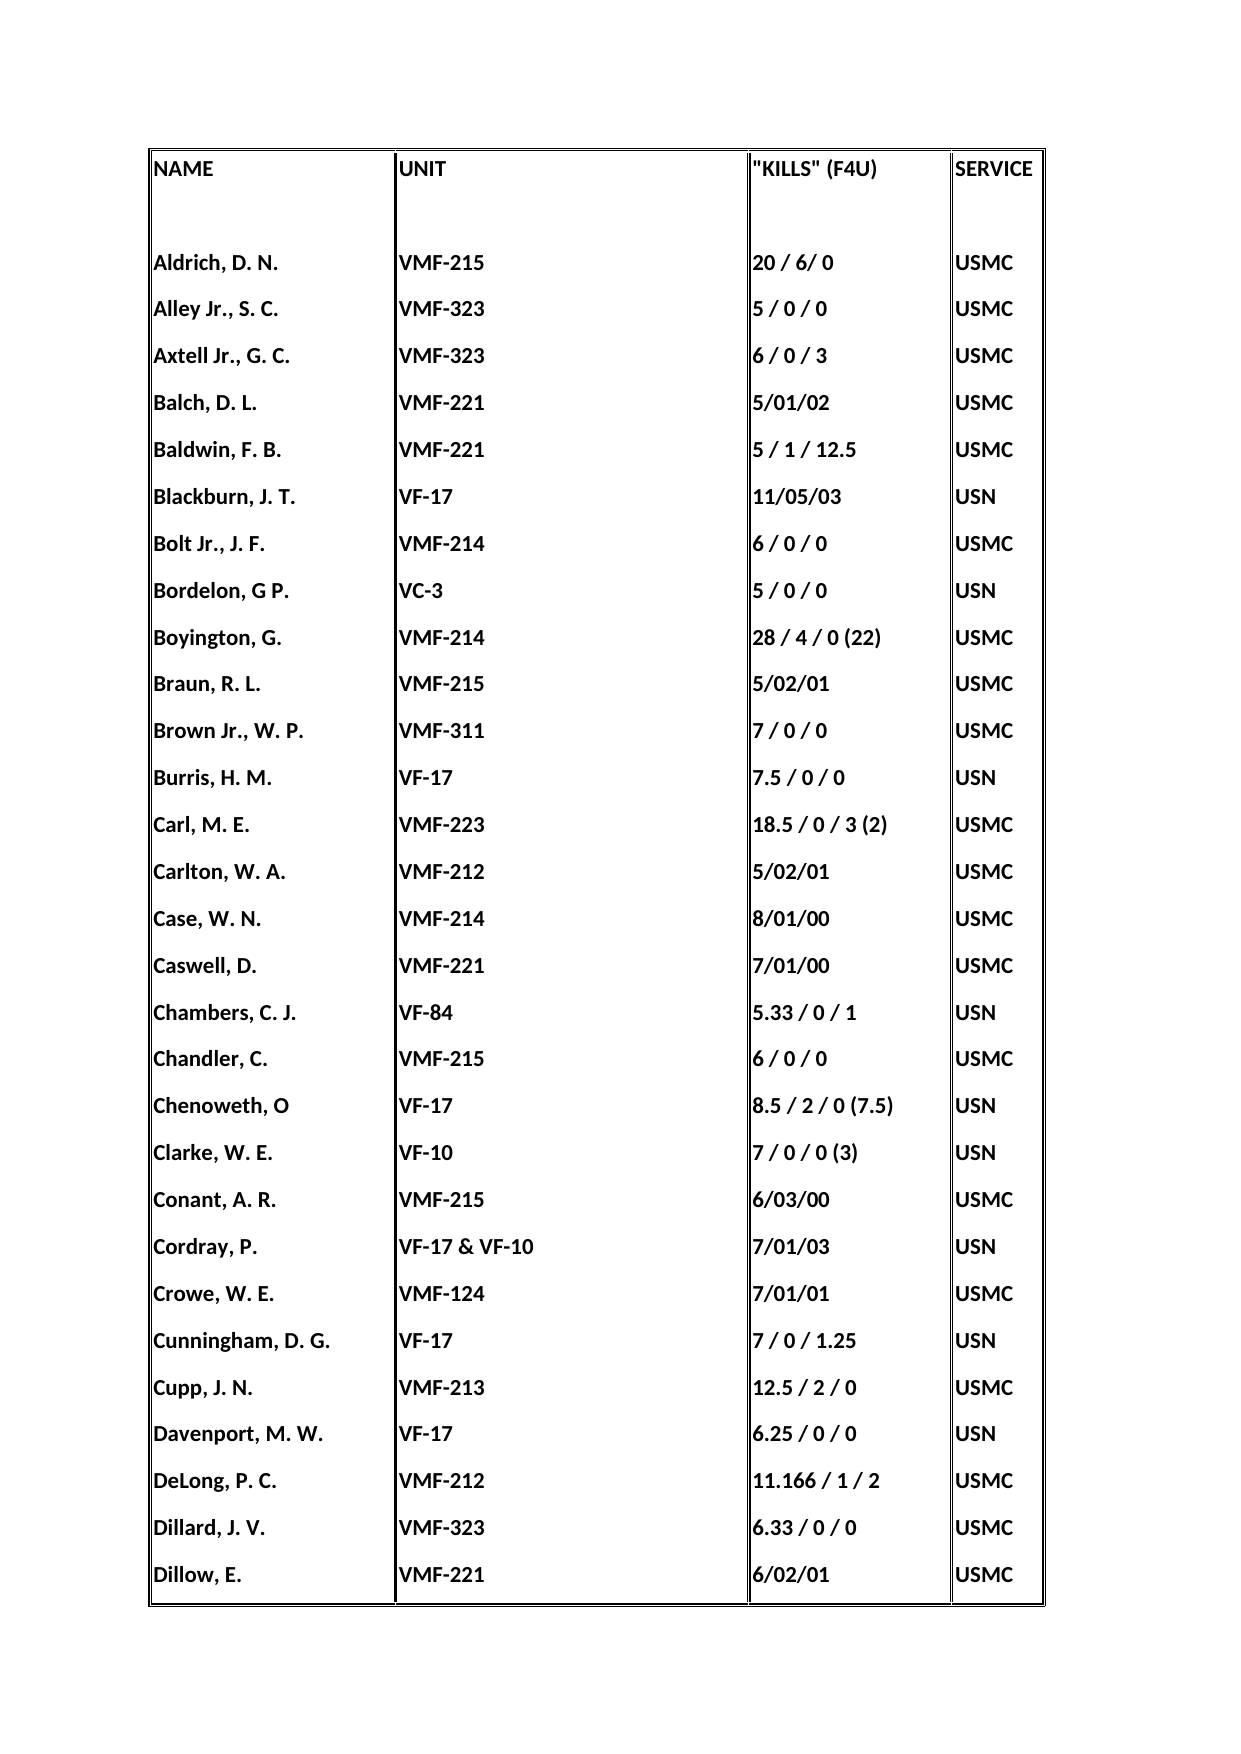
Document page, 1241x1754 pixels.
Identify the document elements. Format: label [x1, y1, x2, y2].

table_header [152, 151, 395, 1603]
table_header [952, 151, 1042, 1603]
table_header [749, 151, 952, 1603]
table_header [395, 149, 749, 1603]
